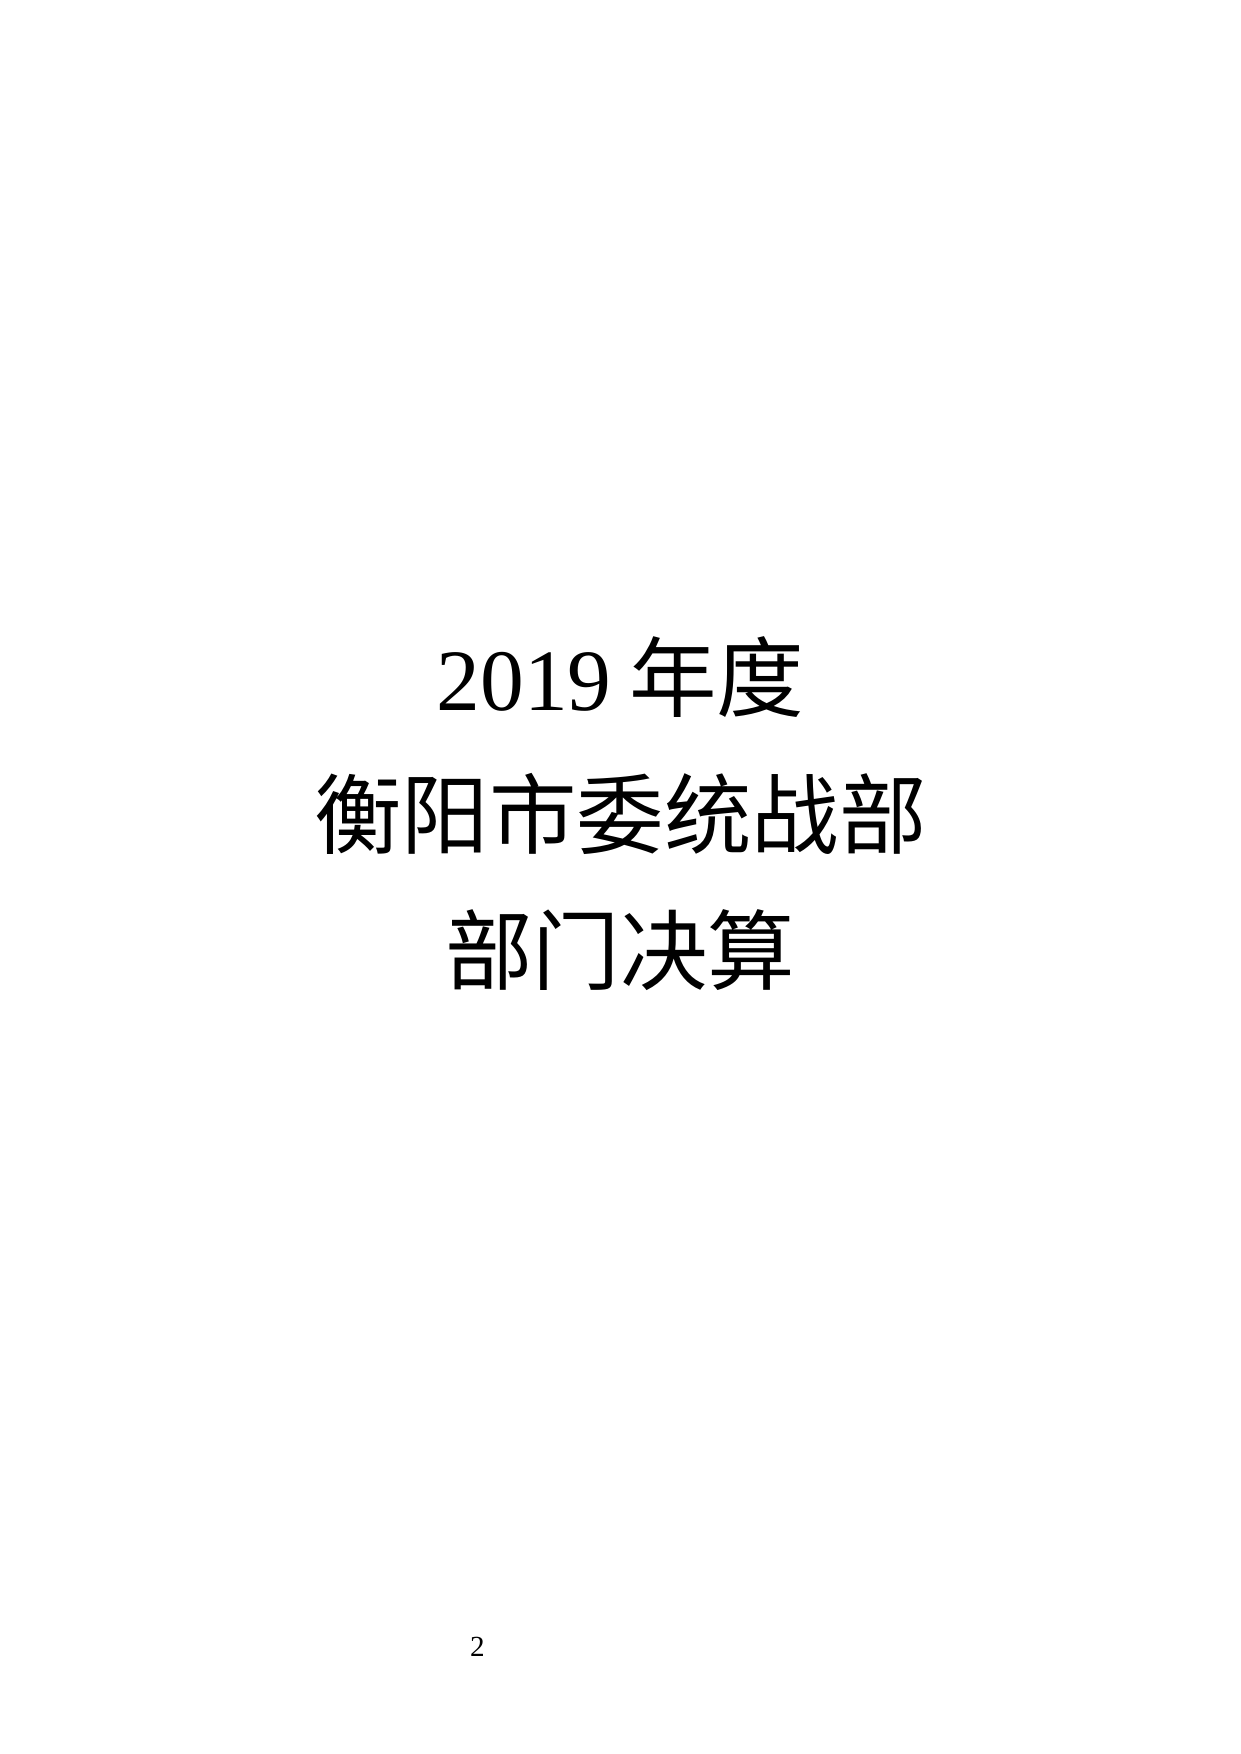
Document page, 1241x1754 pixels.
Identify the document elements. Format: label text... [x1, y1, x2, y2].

text 衡阳市委统战部 [188, 741, 1052, 877]
text 部门决算 [188, 877, 1052, 1013]
text 2019年度 [188, 604, 1052, 741]
